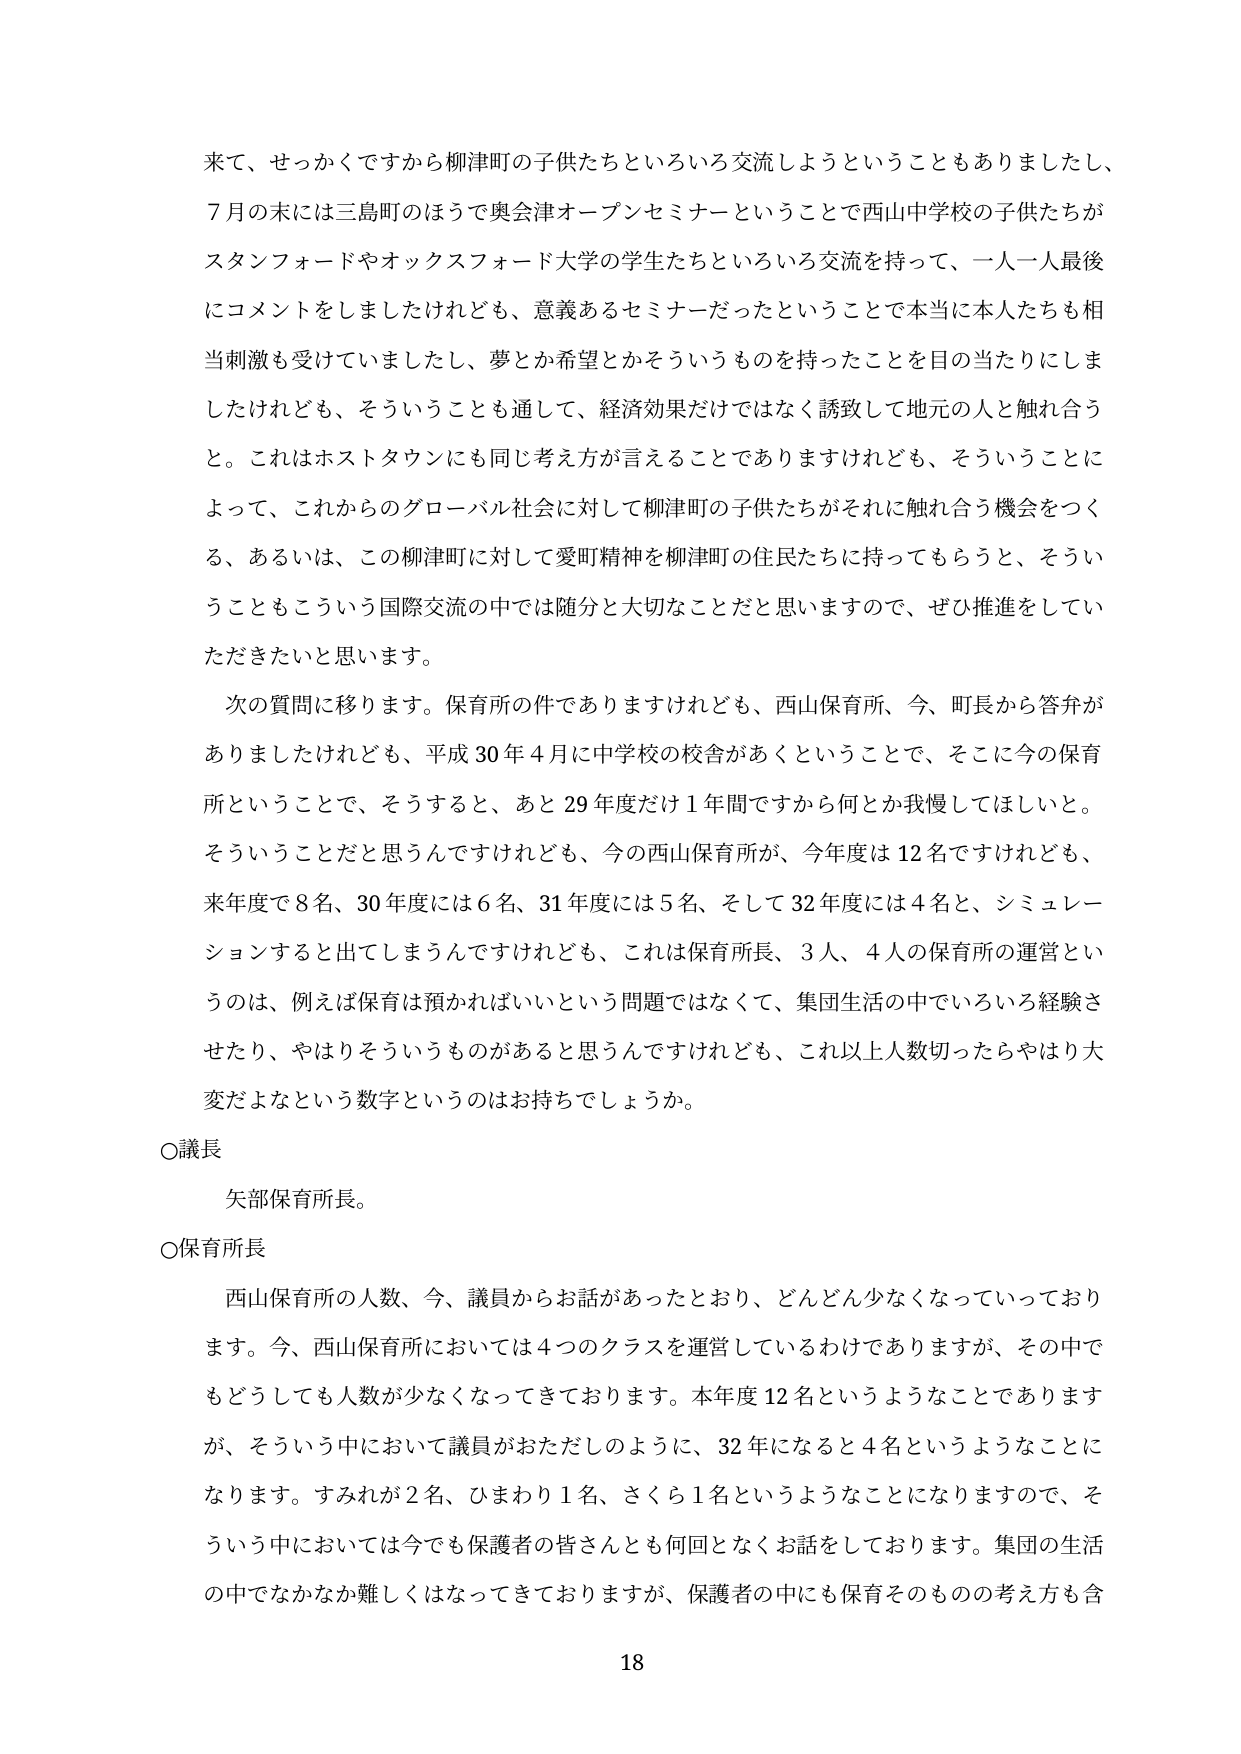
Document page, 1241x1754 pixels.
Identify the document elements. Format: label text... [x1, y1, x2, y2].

text 矢部保育所長。 [159, 1173, 1104, 1223]
text ○保育所長 [159, 1223, 1104, 1272]
text 次の質問に移ります。保育所の件でありますけれども、西山保育所、今、町長から答弁がありましたけれども、平成30年４月に中学校の校舎があくということで、そこに今の保育所ということで、そうすると、あと29年度だけ１年間ですから何とか我慢してほしいと。そういうことだと思うんですけれども、今の西山保育所が、今年度は12名ですけれども、来年度で８名、30年度には６名、31年度には５名、そして32年度には４名と、シミュレーションすると出てしまうんですけれども、これは保育所長、３人、４人の保育所の運営というのは、例えば保育は預かればいいという問題ではなくて、集団生活の中でいろいろ経験させたり、やはりそういうものがあると思うんですけれども、これ以上人数切ったらやはり大変だよなという数字というのはお持ちでしょうか。 [159, 679, 1104, 1124]
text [159, 1272, 1104, 1618]
text ○議長 [159, 1124, 1104, 1173]
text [159, 136, 1104, 679]
